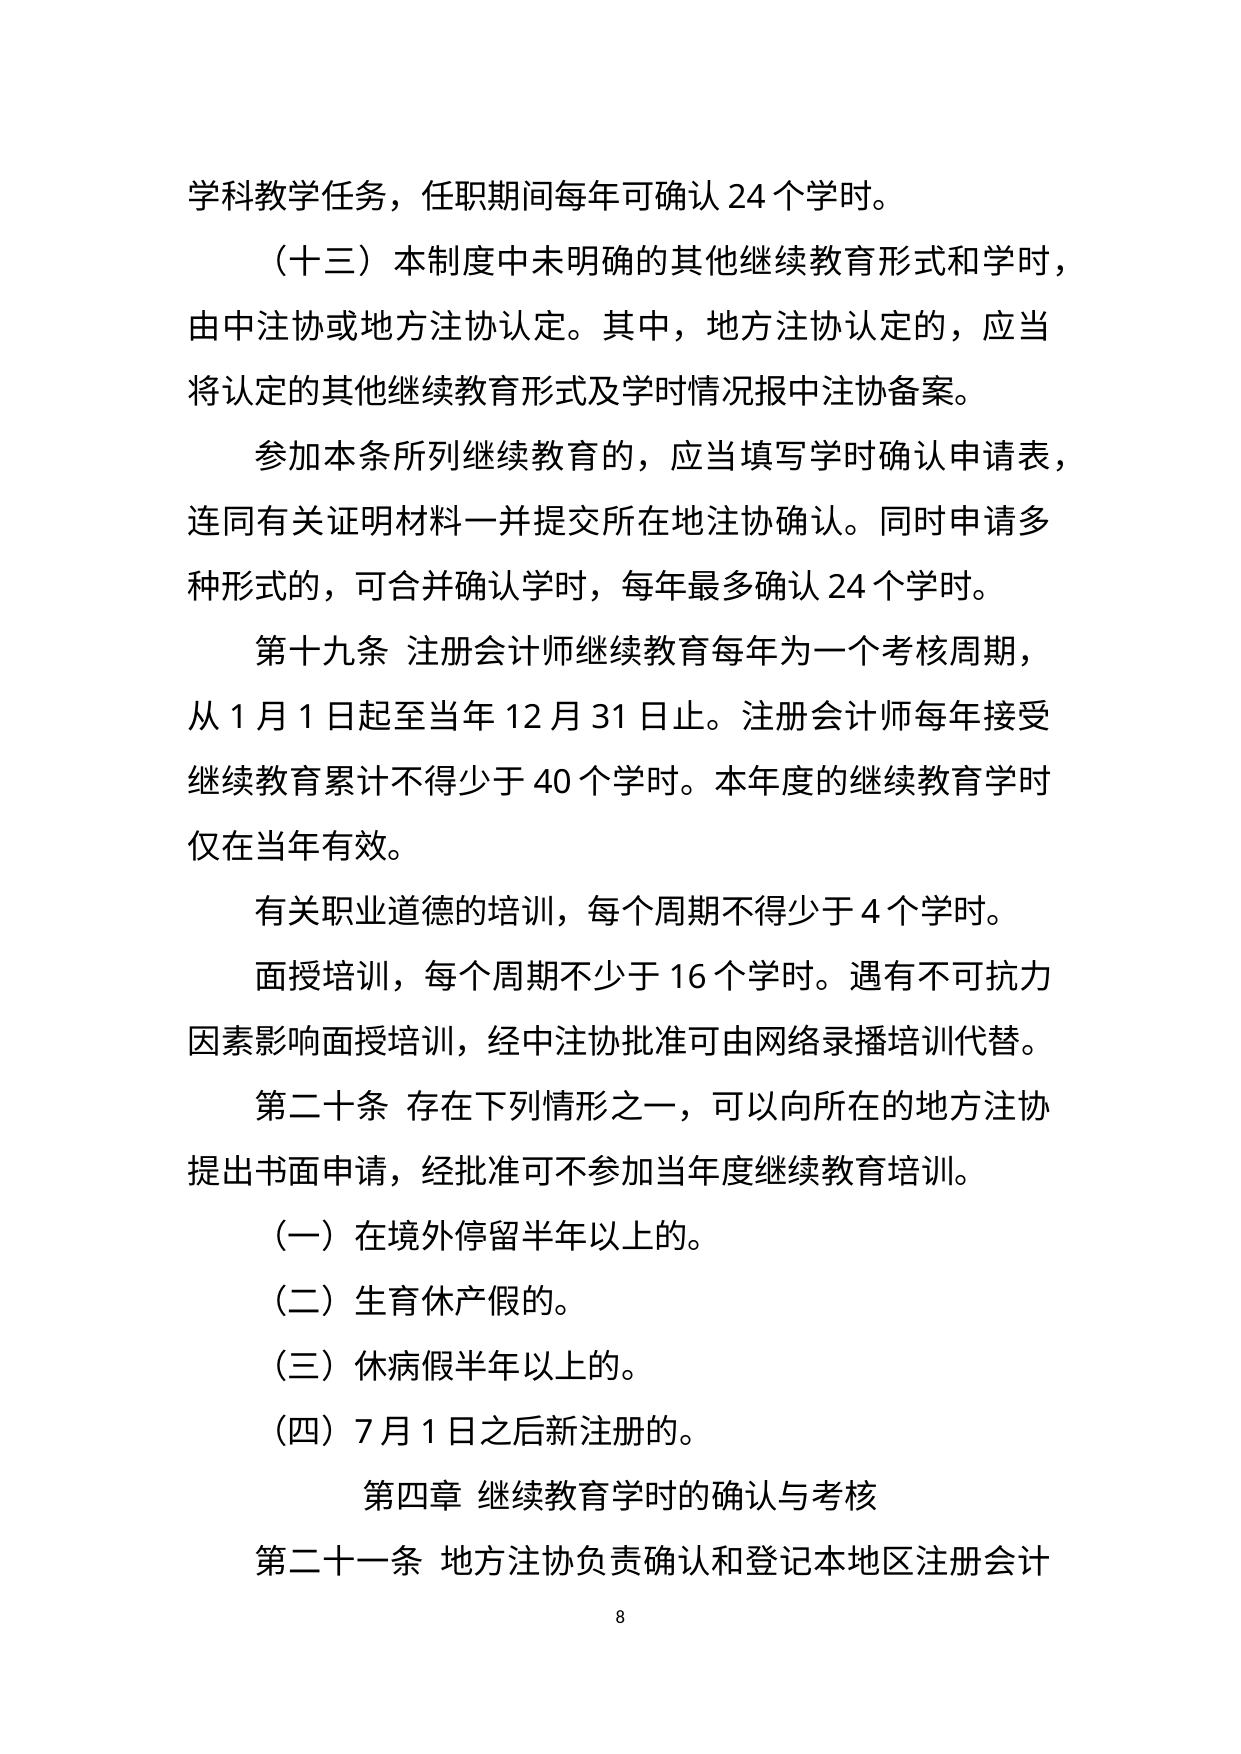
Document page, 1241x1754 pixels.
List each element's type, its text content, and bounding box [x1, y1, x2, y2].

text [187, 1527, 1053, 1592]
text 第二十条 存在下列情形之一，可以向所在的地方注协提出书面申请，经批准可不参加当年度继续教育培训。 [187, 1072, 1053, 1202]
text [187, 162, 1053, 227]
text 面授培训，每个周期不少于16个学时。遇有不可抗力因素影响面授培训，经中注协批准可由网络录播培训代替。 [187, 942, 1053, 1072]
text 第四章 继续教育学时的确认与考核 [187, 1462, 1053, 1527]
text 参加本条所列继续教育的，应当填写学时确认申请表，连同有关证明材料一并提交所在地注协确认。同时申请多种形式的，可合并确认学时，每年最多确认24个学时。 [187, 422, 1053, 617]
text （二）生育休产假的。 [187, 1267, 1053, 1332]
text 有关职业道德的培训，每个周期不得少于4个学时。 [187, 877, 1053, 942]
text （一）在境外停留半年以上的。 [187, 1202, 1053, 1267]
text （十三）本制度中未明确的其他继续教育形式和学时，由中注协或地方注协认定。其中，地方注协认定的，应当将认定的其他继续教育形式及学时情况报中注协备案。 [187, 227, 1053, 422]
text （三）休病假半年以上的。 [187, 1332, 1053, 1397]
text （四）7月1日之后新注册的。 [187, 1397, 1053, 1462]
text 第十九条 注册会计师继续教育每年为一个考核周期，从1月1日起至当年12月31日止。注册会计师每年接受继续教育累计不得少于40个学时。本年度的继续教育学时仅在当年有效。 [187, 617, 1053, 877]
